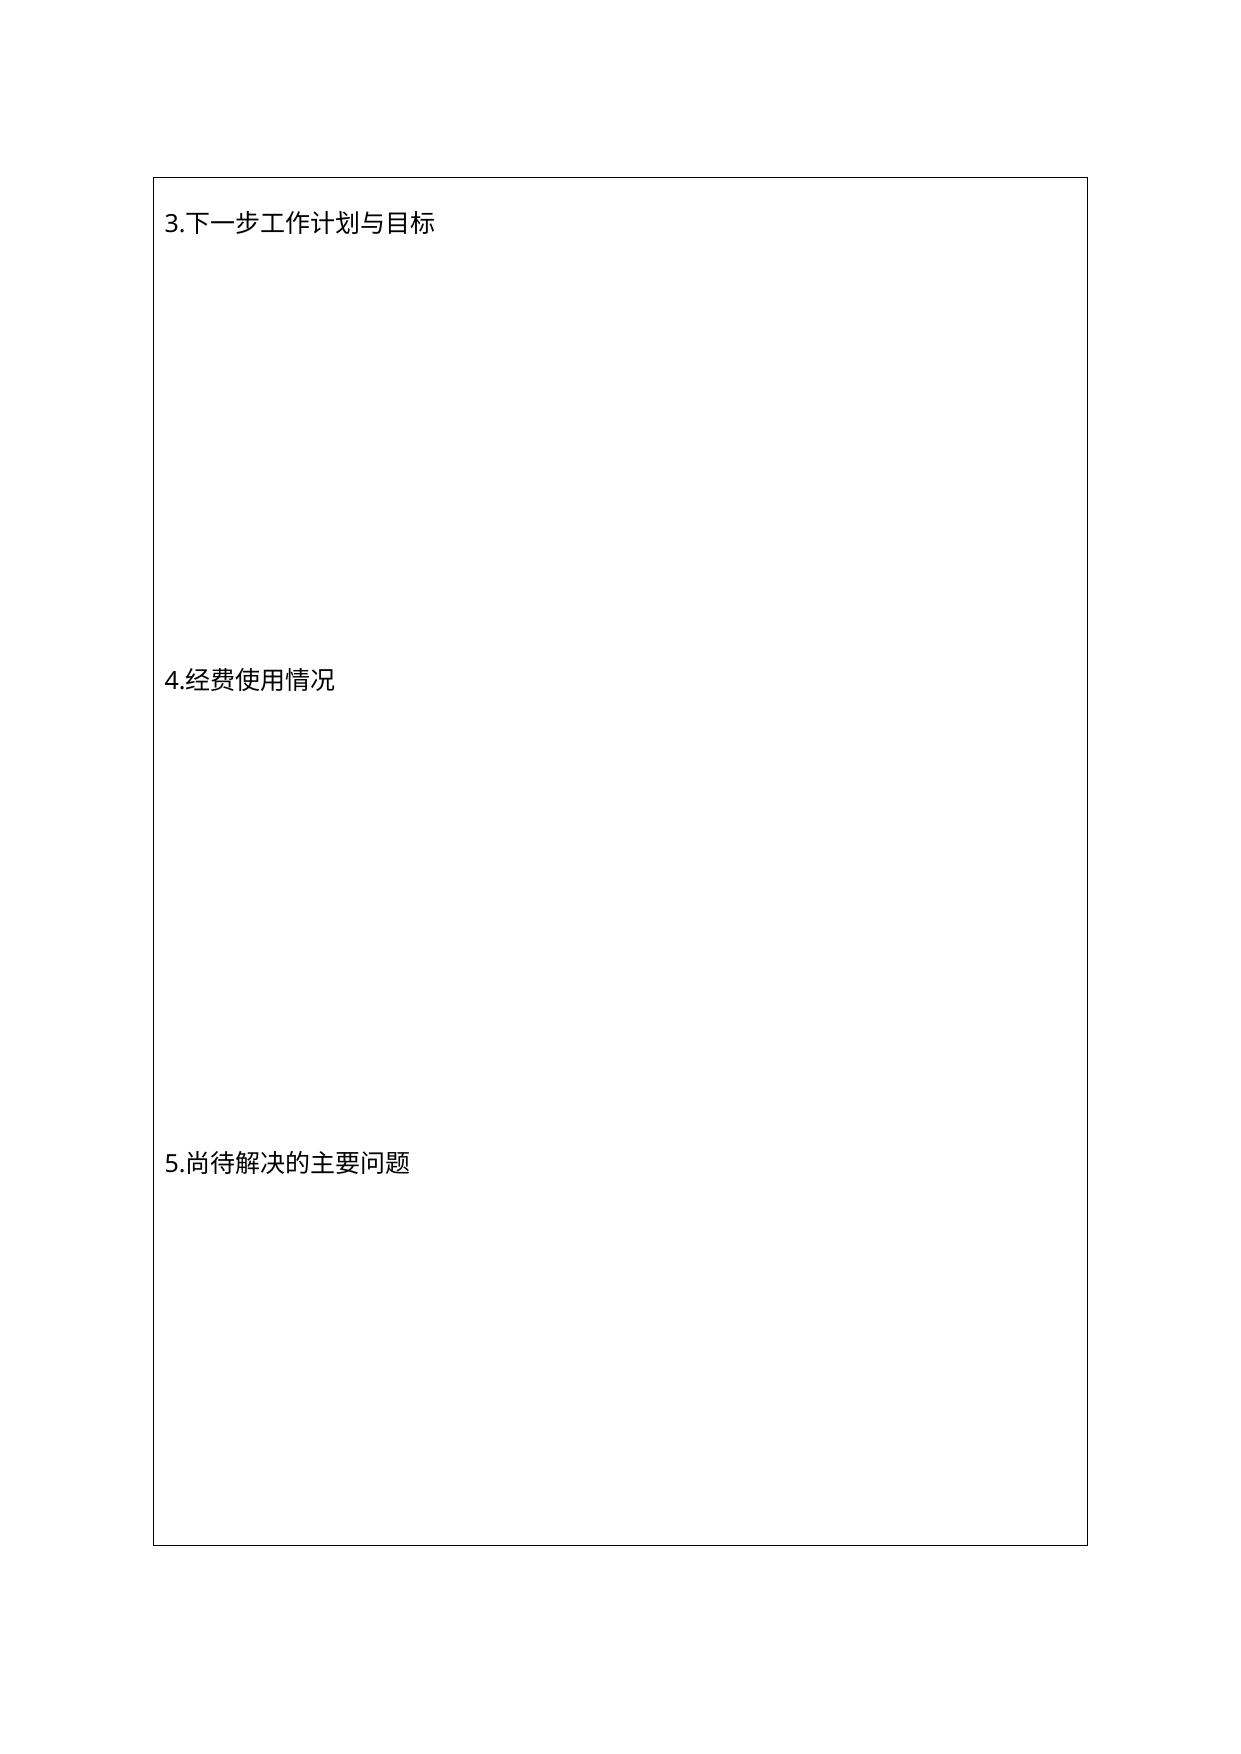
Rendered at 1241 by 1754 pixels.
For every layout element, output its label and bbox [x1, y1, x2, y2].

table_cell [154, 178, 1087, 1545]
